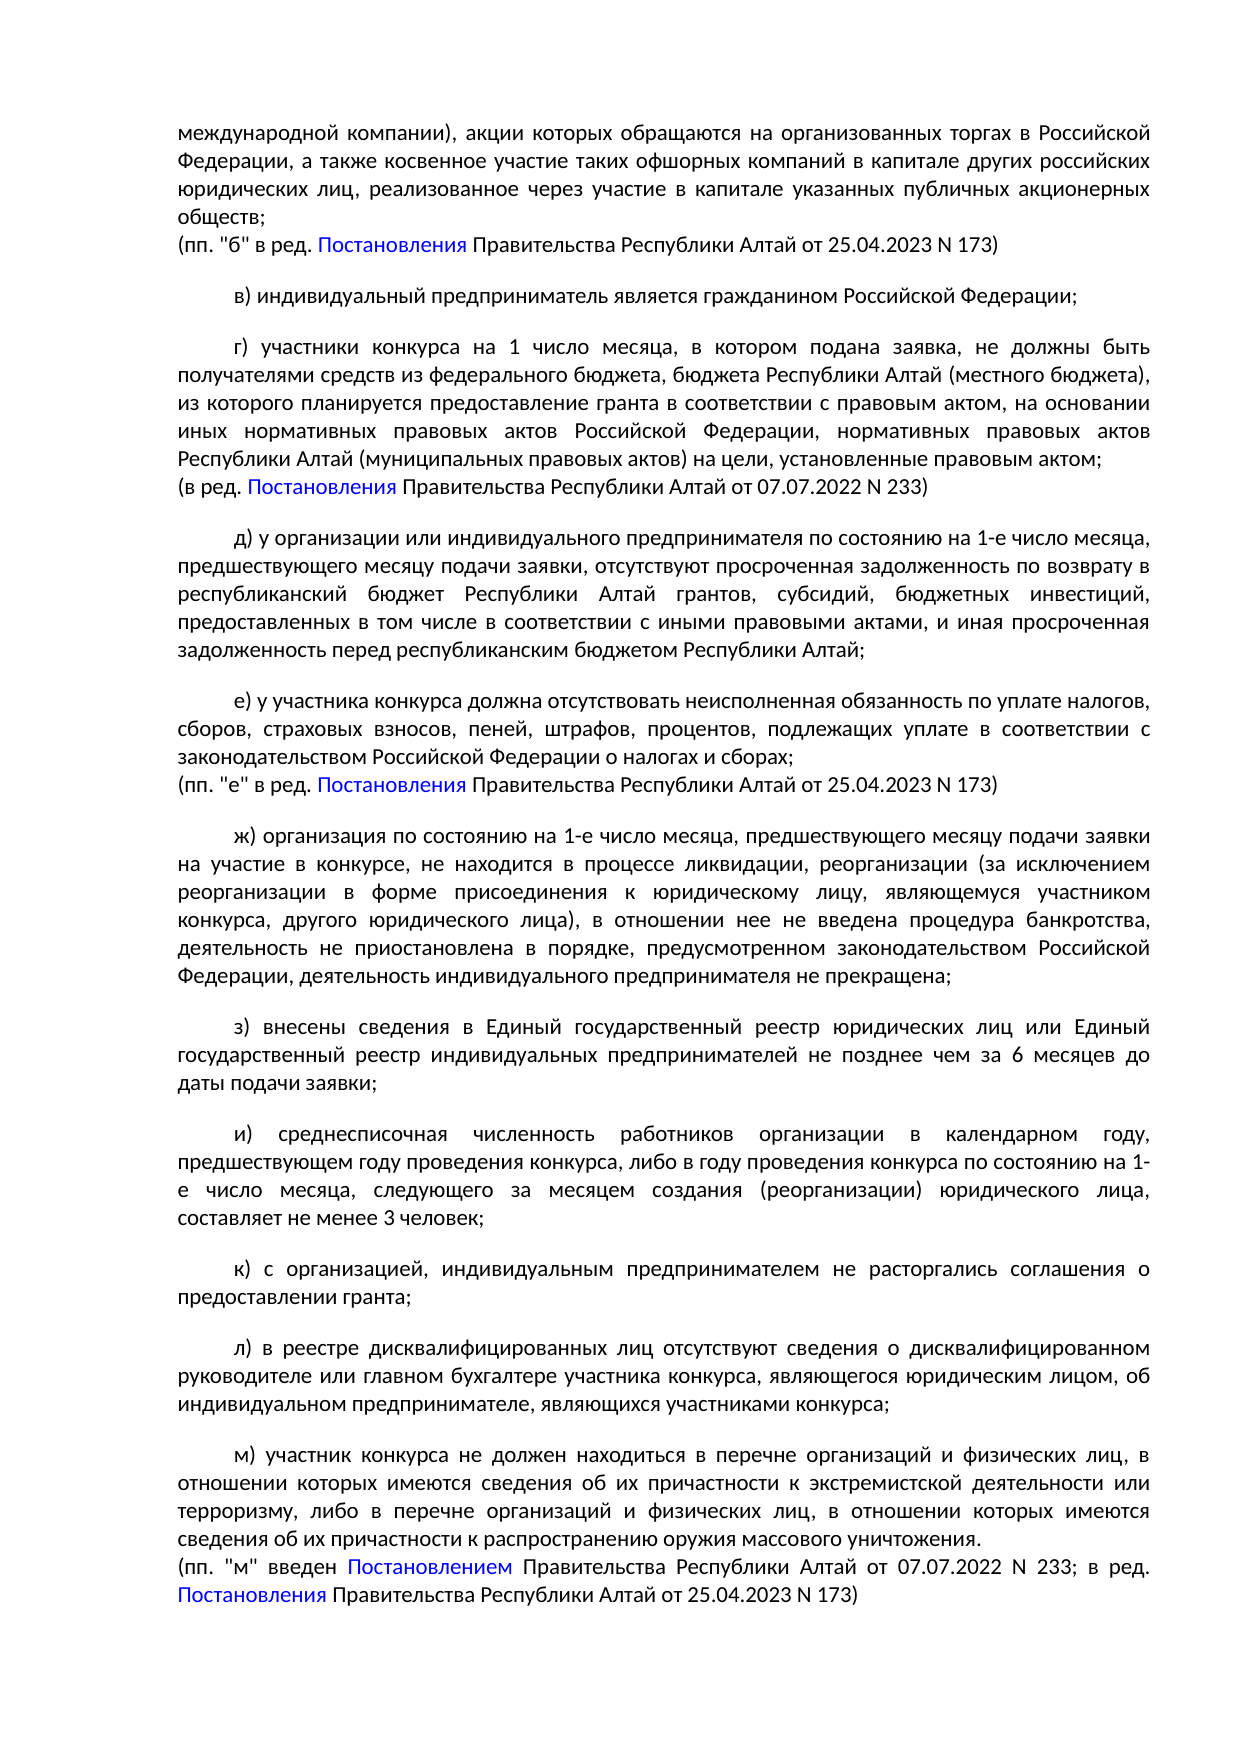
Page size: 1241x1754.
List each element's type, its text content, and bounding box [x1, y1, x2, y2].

text з) внесены сведения в Единый государственный реестр юридических лиц или Единый государственный реестр индивидуальных предпринимателей не позднее чем за 6 месяцев до даты подачи заявки; [177, 1012, 1152, 1096]
text д) у организации или индивидуального предпринимателя по состоянию на 1-е число месяца, предшествующего месяцу подачи заявки, отсутствуют просроченная задолженность по возврату в республиканский бюджет Республики Алтай грантов, субсидий, бюджетных инвестиций, предоставленных в том числе в соответствии с иными правовыми актами, и иная просроченная задолженность перед республиканским бюджетом Республики Алтай; [177, 523, 1152, 663]
text в) индивидуальный предприниматель является гражданином Российской Федерации; [177, 281, 1152, 309]
text и) среднесписочная численность работников организации в календарном году, предшествующем году проведения конкурса, либо в году проведения конкурса по состоянию на 1-е число месяца, следующего за месяцем создания (реорганизации) юридического лица, составляет не менее 3 человек; [177, 1119, 1152, 1231]
text (пп. "м" введен Постановлением Правительства Республики Алтай от 07.07.2022 N 233; в ред. Постановления Правительства Республики Алтай от 25.04.2023 N 173) [177, 1552, 1152, 1608]
text г) участники конкурса на 1 число месяца, в котором подана заявка, не должны быть получателями средств из федерального бюджета, бюджета Республики Алтай (местного бюджета), из которого планируется предоставление гранта в соответствии с правовым актом, на основании иных нормативных правовых актов Российской Федерации, нормативных правовых актов Республики Алтай (муниципальных правовых актов) на цели, установленные правовым актом; [177, 332, 1152, 472]
text (в ред. Постановления Правительства Республики Алтай от 07.07.2022 N 233) [177, 472, 1152, 500]
text к) с организацией, индивидуальным предпринимателем не расторгались соглашения о предоставлении гранта; [177, 1254, 1152, 1310]
text л) в реестре дисквалифицированных лиц отсутствуют сведения о дисквалифицированном руководителе или главном бухгалтере участника конкурса, являющегося юридическим лицом, об индивидуальном предпринимателе, являющихся участниками конкурса; [177, 1333, 1152, 1417]
text е) у участника конкурса должна отсутствовать неисполненная обязанность по уплате налогов, сборов, страховых взносов, пеней, штрафов, процентов, подлежащих уплате в соответствии с законодательством Российской Федерации о налогах и сборах; [177, 686, 1152, 770]
text м) участник конкурса не должен находиться в перечне организаций и физических лиц, в отношении которых имеются сведения об их причастности к экстремистской деятельности или терроризму, либо в перечне организаций и физических лиц, в отношении которых имеются сведения об их причастности к распространению оружия массового уничтожения. [177, 1440, 1152, 1552]
text (пп. "е" в ред. Постановления Правительства Республики Алтай от 25.04.2023 N 173) [177, 770, 1152, 798]
text (пп. "б" в ред. Постановления Правительства Республики Алтай от 25.04.2023 N 173) [177, 230, 1152, 258]
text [177, 118, 1152, 230]
text ж) организация по состоянию на 1-е число месяца, предшествующего месяцу подачи заявки на участие в конкурсе, не находится в процессе ликвидации, реорганизации (за исключением реорганизации в форме присоединения к юридическому лицу, являющемуся участником конкурса, другого юридического лица), в отношении нее не введена процедура банкротства, деятельность не приостановлена в порядке, предусмотренном законодательством Российской Федерации, деятельность индивидуального предпринимателя не прекращена; [177, 821, 1152, 989]
